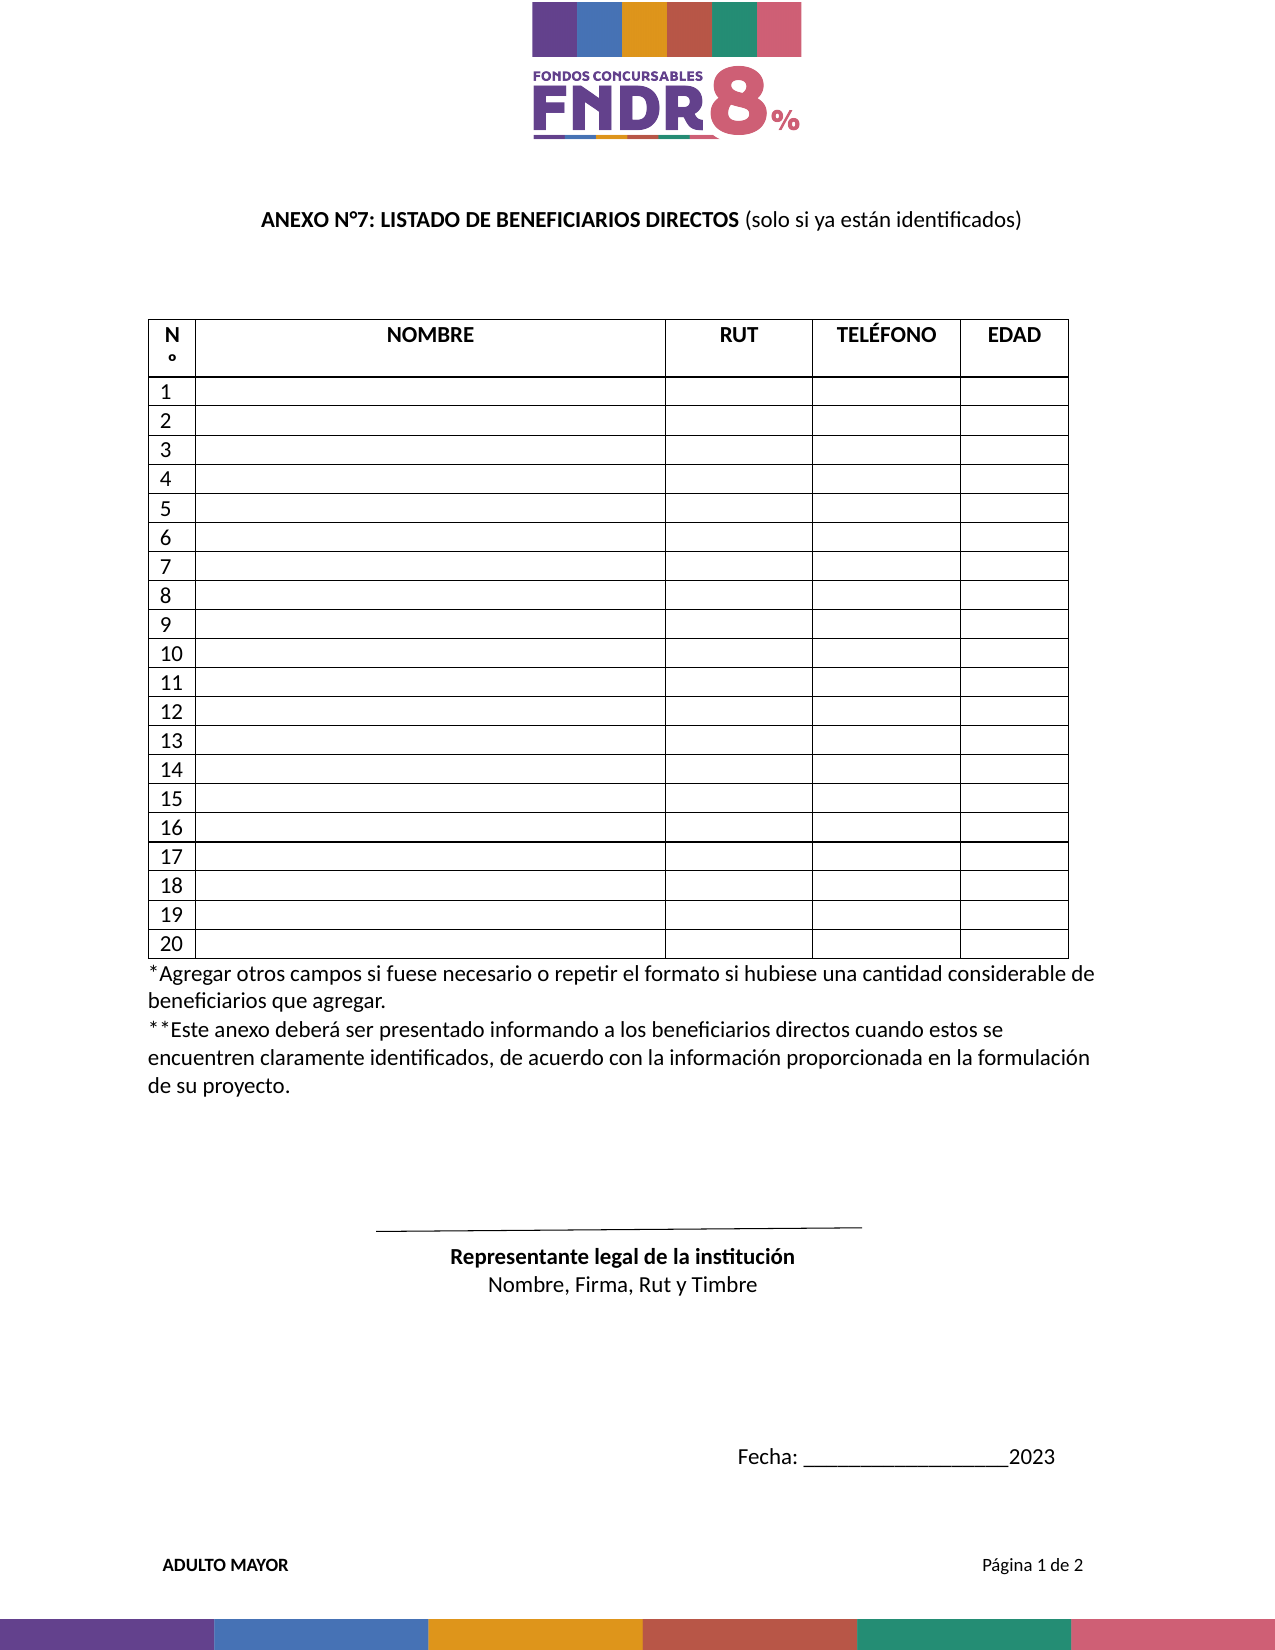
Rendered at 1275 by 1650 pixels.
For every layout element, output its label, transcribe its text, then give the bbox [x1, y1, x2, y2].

table_cell [666, 930, 812, 958]
table_cell [666, 610, 812, 638]
table_cell [196, 697, 665, 725]
picture [532, 2, 802, 57]
table_cell [813, 581, 960, 609]
table_cell [196, 755, 665, 783]
table_cell [813, 639, 960, 667]
table_cell 19 [149, 901, 195, 928]
table_cell [666, 697, 812, 725]
table_cell [961, 523, 1068, 551]
table_cell [813, 610, 960, 638]
table_cell [961, 581, 1068, 609]
table_cell [196, 406, 665, 434]
table_cell [961, 901, 1068, 928]
table_cell 11 [149, 668, 195, 696]
table_cell 15 [149, 784, 195, 812]
table_cell [666, 465, 812, 493]
text **Este anexo deberá ser presentado informando a los beneficiarios directos cuando estos se encuentren claramente identificados, de acuerdo con la información proporcionada en la formulación de su proyecto. [148, 1015, 1098, 1099]
table_cell [196, 436, 665, 463]
table_cell 4 [149, 465, 195, 493]
text Representante legal de la institución [148, 1242, 1098, 1270]
table_header Nº [149, 320, 195, 376]
table_cell [813, 406, 960, 434]
table_cell 14 [149, 755, 195, 783]
table_cell [666, 668, 812, 696]
picture [0, 1619, 1275, 1650]
text *Agregar otros campos si fuese necesario o repetir el formato si hubiese una cantidad considerable de beneficiarios que agregar. [148, 959, 1098, 1015]
table_cell 7 [149, 552, 195, 580]
table_cell 6 [149, 523, 195, 551]
list ANEXO N°7: LISTADO DE BENEFICIARIOS DIRECTOS (solo si ya están identificados) [185, 205, 1098, 233]
table_cell [961, 436, 1068, 463]
table_cell 10 [149, 639, 195, 667]
table_cell [196, 465, 665, 493]
text Nombre, Firma, Rut y Timbre [148, 1270, 1098, 1298]
table_cell [196, 494, 665, 522]
table_cell [196, 523, 665, 551]
table_header RUT [666, 320, 812, 376]
table_cell [961, 610, 1068, 638]
table_cell [666, 436, 812, 463]
table_cell 20 [149, 930, 195, 958]
table_cell [196, 581, 665, 609]
table_cell [196, 871, 665, 899]
table_cell [813, 784, 960, 812]
table_cell [961, 552, 1068, 580]
table_header EDAD [961, 320, 1068, 376]
table_cell [813, 871, 960, 899]
table_cell [666, 784, 812, 812]
table_cell [196, 639, 665, 667]
table_cell [196, 901, 665, 928]
table_cell 9 [149, 610, 195, 638]
table_cell [196, 552, 665, 580]
table_cell [196, 930, 665, 958]
table_cell [666, 901, 812, 928]
table_cell [813, 843, 960, 870]
table_cell 12 [149, 697, 195, 725]
table_cell [666, 378, 812, 405]
table_cell [813, 494, 960, 522]
table_cell [196, 843, 665, 870]
table_cell [196, 726, 665, 754]
table_cell [666, 523, 812, 551]
table_cell [961, 697, 1068, 725]
table_cell [666, 726, 812, 754]
table_cell [813, 668, 960, 696]
table_cell 3 [149, 436, 195, 463]
table_cell [813, 901, 960, 928]
table_cell [196, 668, 665, 696]
table_cell 2 [149, 406, 195, 434]
table_cell 17 [149, 843, 195, 870]
table_cell 18 [149, 871, 195, 899]
table_cell [666, 871, 812, 899]
table_cell [961, 639, 1068, 667]
table_cell [961, 494, 1068, 522]
table_cell [813, 755, 960, 783]
table_cell [961, 755, 1068, 783]
table_cell [813, 813, 960, 841]
table_cell [196, 378, 665, 405]
table_cell [961, 813, 1068, 841]
table_cell 16 [149, 813, 195, 841]
table_cell [961, 843, 1068, 870]
table_cell [196, 610, 665, 638]
table_cell 13 [149, 726, 195, 754]
table_cell [961, 668, 1068, 696]
table_cell [666, 406, 812, 434]
table_cell [813, 436, 960, 463]
text Fecha: __________________2023 [738, 1442, 1098, 1470]
table_cell [813, 930, 960, 958]
table_cell [813, 523, 960, 551]
table_cell [813, 378, 960, 405]
table_cell 8 [149, 581, 195, 609]
table_cell [666, 581, 812, 609]
table_cell [961, 930, 1068, 958]
table_cell [666, 843, 812, 870]
table_cell [961, 726, 1068, 754]
table_cell [813, 726, 960, 754]
table_cell [961, 465, 1068, 493]
table_cell [961, 784, 1068, 812]
table_cell [666, 639, 812, 667]
table_cell [196, 784, 665, 812]
table_cell [813, 552, 960, 580]
table_cell [666, 552, 812, 580]
table_cell [813, 697, 960, 725]
table_cell [666, 755, 812, 783]
table_cell [666, 494, 812, 522]
picture [524, 64, 809, 141]
table_cell [961, 871, 1068, 899]
table_cell [961, 406, 1068, 434]
table_cell [961, 378, 1068, 405]
table_cell [666, 813, 812, 841]
table_cell 5 [149, 494, 195, 522]
table_header TELÉFONO [813, 320, 960, 376]
table_cell [196, 813, 665, 841]
table_header NOMBRE [196, 320, 665, 376]
table_cell 1 [149, 378, 195, 405]
table_cell [813, 465, 960, 493]
